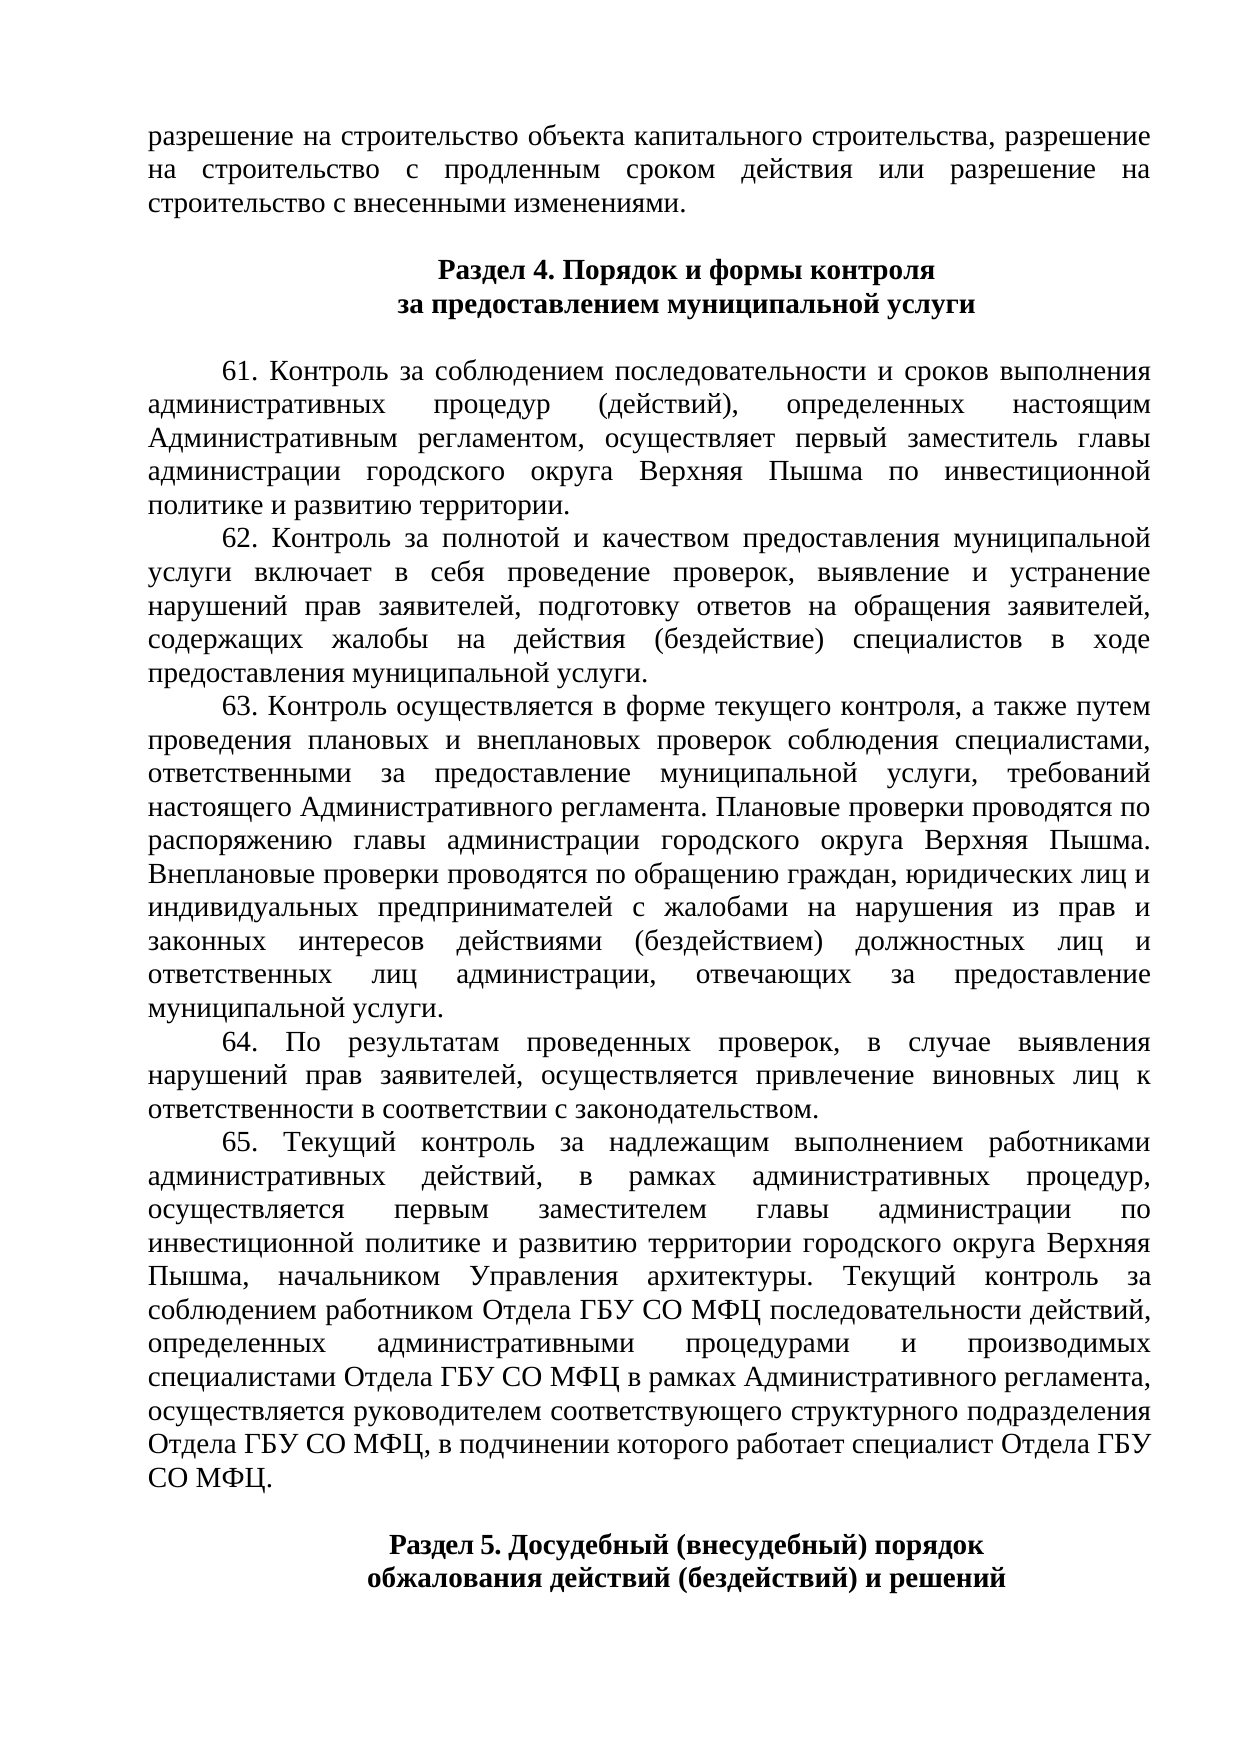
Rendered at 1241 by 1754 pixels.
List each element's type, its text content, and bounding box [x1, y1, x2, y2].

text Раздел 5. Досудебный (внесудебный) порядок [148, 1527, 1152, 1560]
text обжалования действий (бездействий) и решений [148, 1560, 1152, 1594]
text 64. По результатам проведенных проверок, в случае выявления нарушений прав заявителей, осуществляется привлечение виновных лиц к ответственности в соответствии с законодательством. [148, 1024, 1152, 1124]
text 65. Текущий контроль за надлежащим выполнением работниками административных действий, в рамках административных процедур, осуществляется первым заместителем главы администрации по инвестиционной политике и развитию территории городского округа Верхняя Пышма, начальником Управления архитектуры. Текущий контроль за соблюдением работником Отдела ГБУ СО МФЦ последовательности действий, определенных административными процедурами и производимых специалистами Отдела ГБУ СО МФЦ в рамках Административного регламента, осуществляется руководителем соответствующего структурного подразделения Отдела ГБУ СО МФЦ, в подчинении которого работает специалист Отдела ГБУ СО МФЦ. [148, 1124, 1152, 1493]
text 63. Контроль осуществляется в форме текущего контроля, а также путем проведения плановых и внеплановых проверок соблюдения специалистами, ответственными за предоставление муниципальной услуги, требований настоящего Административного регламента. Плановые проверки проводятся по распоряжению главы администрации городского округа Верхняя Пышма. Внеплановые проверки проводятся по обращению граждан, юридических лиц и индивидуальных предпринимателей с жалобами на нарушения из прав и законных интересов действиями (бездействием) должностных лиц и ответственных лиц администрации, отвечающих за предоставление муниципальной услуги. [148, 688, 1152, 1024]
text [148, 118, 1152, 219]
text Раздел 4. Порядок и формы контроля [148, 252, 1152, 286]
text 61. Контроль за соблюдением последовательности и сроков выполнения административных процедур (действий), определенных настоящим Административным регламентом, осуществляет первый заместитель главы администрации городского округа Верхняя Пышма по инвестиционной политике и развитию территории. [148, 353, 1152, 521]
text 62. Контроль за полнотой и качеством предоставления муниципальной услуги включает в себя проведение проверок, выявление и устранение нарушений прав заявителей, подготовку ответов на обращения заявителей, содержащих жалобы на действия (бездействие) специалистов в ходе предоставления муниципальной услуги. [148, 521, 1152, 688]
text за предоставлением муниципальной услуги [148, 286, 1152, 319]
